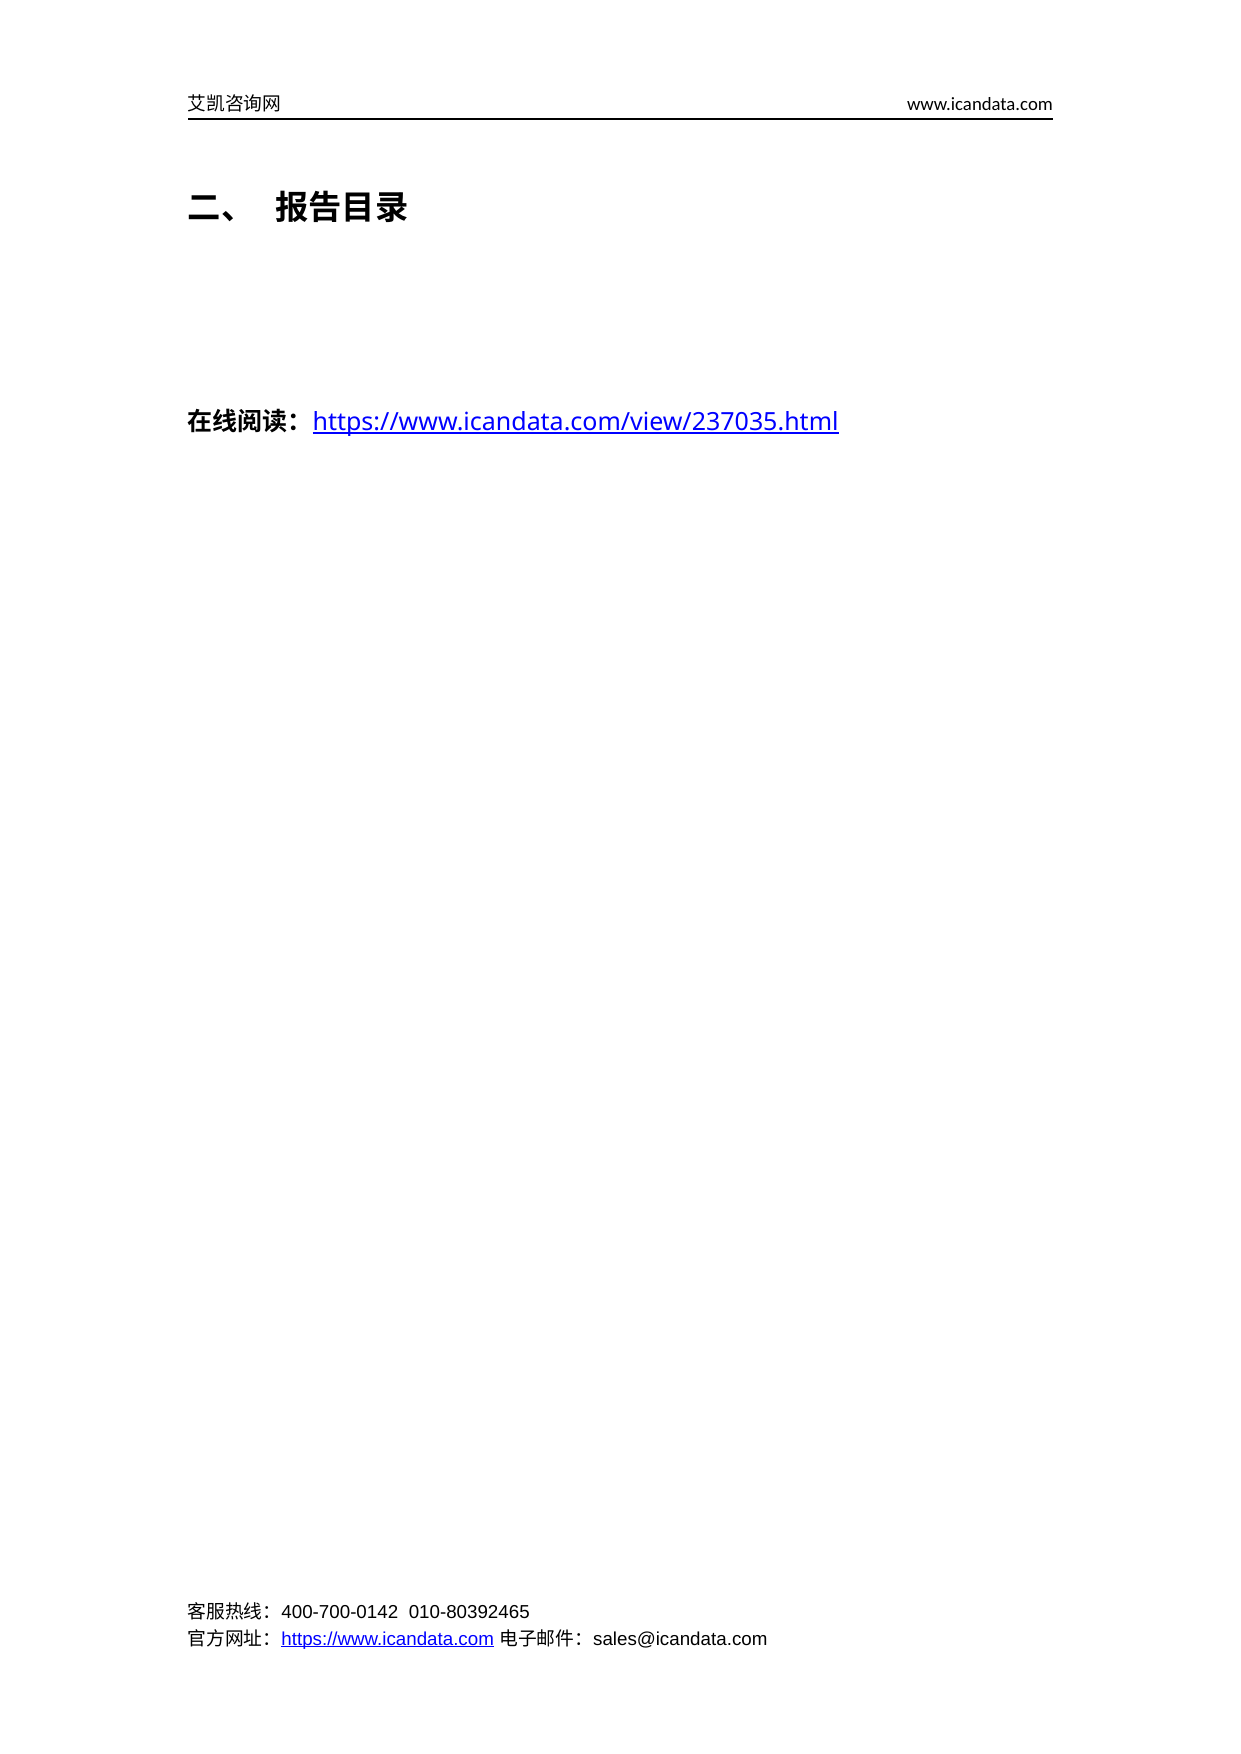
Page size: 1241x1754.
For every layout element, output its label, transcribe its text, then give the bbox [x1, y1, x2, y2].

subtitle 报告目录 [187, 172, 1053, 237]
text 在线阅读：https://www.icandata.com/view/237035.html [187, 387, 1053, 452]
